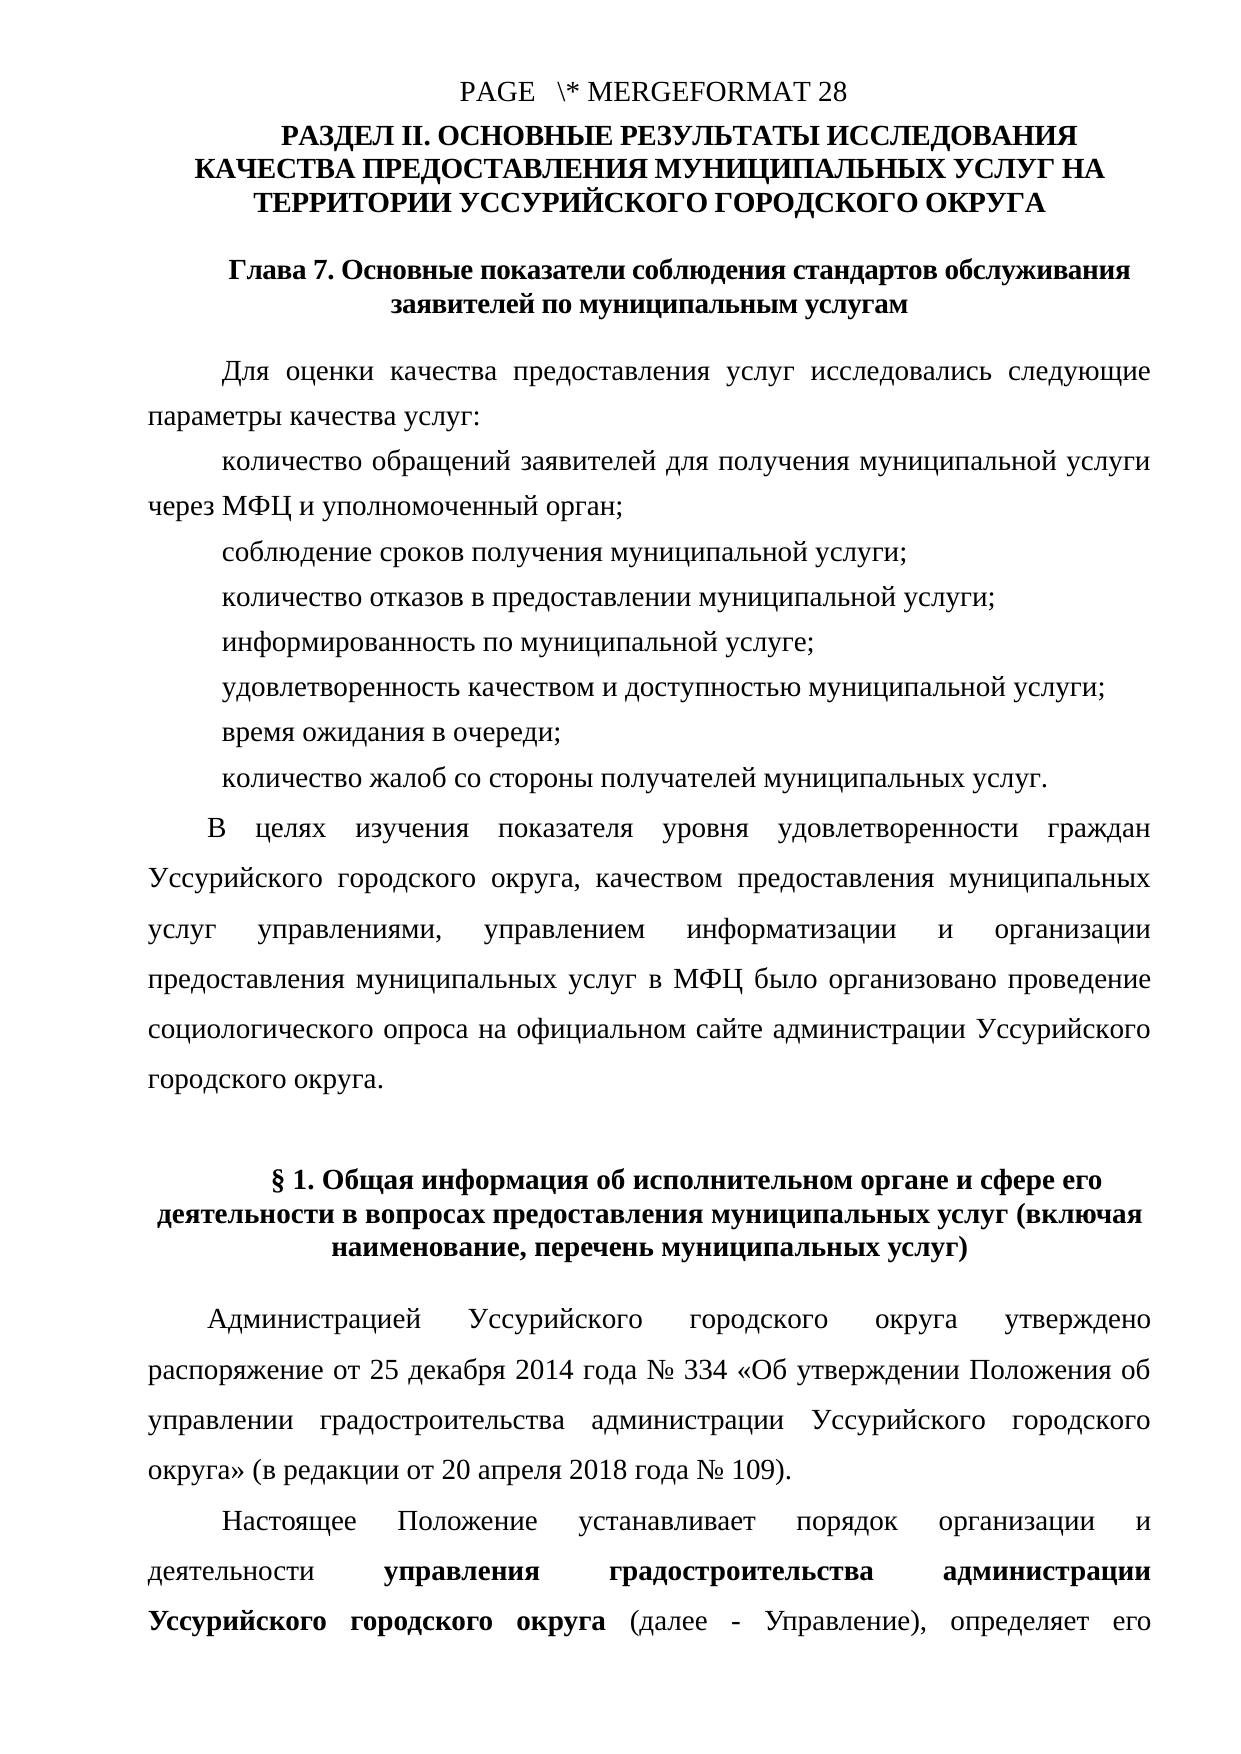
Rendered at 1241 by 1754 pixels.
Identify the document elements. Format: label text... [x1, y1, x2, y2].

list Глава 7. Основные показатели соблюдения стандартов обслуживания заявителей по муниципальным услугам [148, 252, 1152, 319]
list Для оценки качества предоставления услуг исследовались следующие параметры качества услуг: [148, 353, 1152, 432]
text Администрацией Уссурийского городского округа утверждено распоряжение от 25 декабря 2014 года № 334 «Об утверждении Положения об управлении градостроительства администрации Уссурийского городского округа» (в редакции от 20 апреля 2018 года № 109). [148, 1301, 1152, 1486]
list количество обращений заявителей для получения муниципальной услуги через МФЦ и уполномоченный орган; [148, 443, 1152, 522]
list количество жалоб со стороны получателей муниципальных услуг. [148, 760, 1152, 793]
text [148, 1503, 1152, 1637]
list удовлетворенность качеством и доступностью муниципальной услуги; [148, 669, 1152, 703]
list РАЗДЕЛ II. ОСНОВНЫЕ РЕЗУЛЬТАТЫ ИССЛЕДОВАНИЯ КАЧЕСТВА ПРЕДОСТАВЛЕНИЯ МУНИЦИПАЛЬНЫХ УСЛУГ НА ТЕРРИТОРИИ УССУРИЙСКОГО ГОРОДСКОГО ОКРУГА [148, 118, 1152, 219]
text § 1. Общая информация об исполнительном органе и сфере его деятельности в вопросах предоставления муниципальных услуг (включая наименование, перечень муниципальных услуг) [148, 1162, 1152, 1263]
list время ожидания в очереди; [148, 714, 1152, 748]
list количество отказов в предоставлении муниципальной услуги; [148, 579, 1152, 612]
list соблюдение сроков получения муниципальной услуги; [148, 534, 1152, 567]
list В целях изучения показателя уровня удовлетворенности граждан Уссурийского городского округа, качеством предоставления муниципальных услуг управлениями, управлением информатизации и организации предоставления муниципальных услуг в МФЦ было организовано проведение социологического опроса на официальном сайте администрации Уссурийского городского округа. [148, 810, 1152, 1095]
list информированность по муниципальной услуге; [148, 624, 1152, 658]
